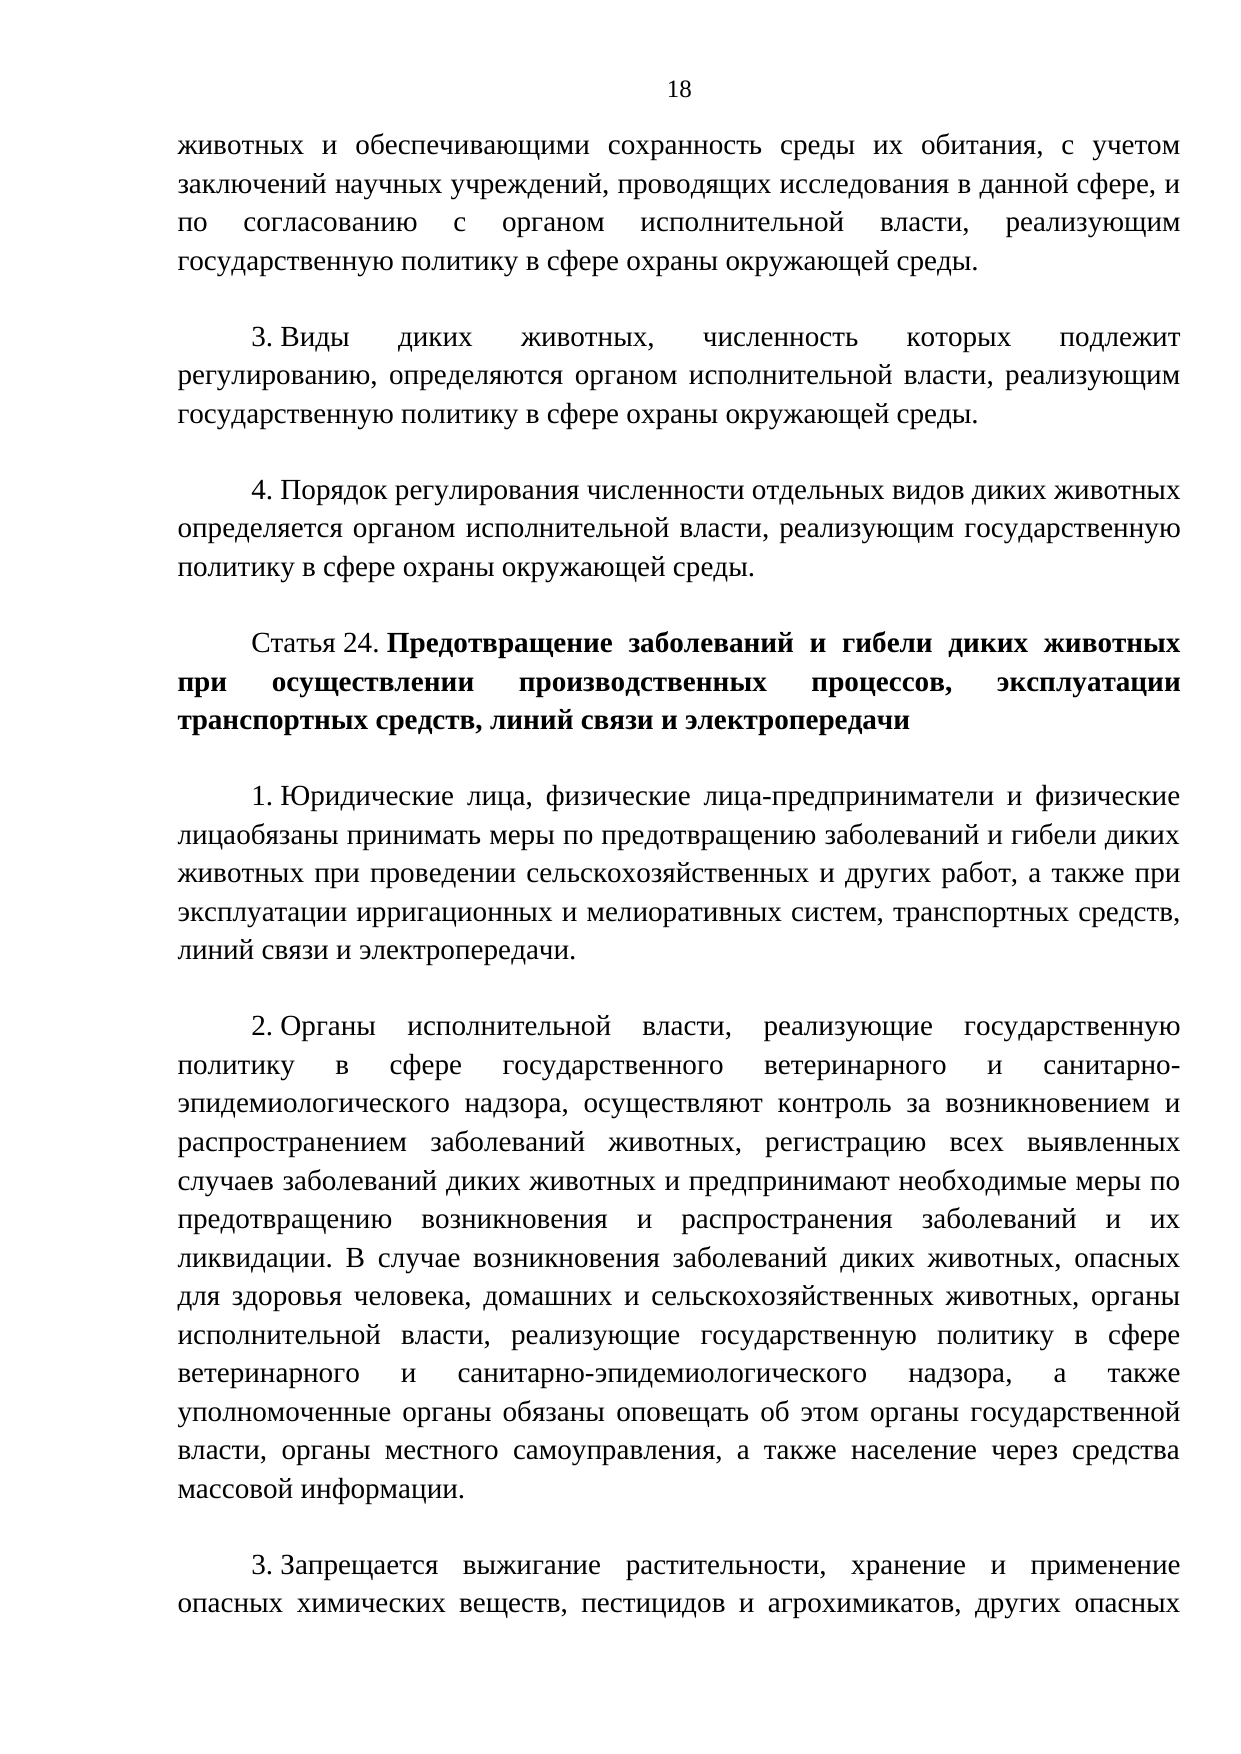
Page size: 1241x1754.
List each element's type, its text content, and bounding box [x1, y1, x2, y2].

text 3. Виды диких животных, численность которых подлежит регулированию, определяются органом исполнительной власти, реализующим государственную политику в сфере охраны окружающей среды. [177, 319, 1181, 429]
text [177, 127, 1181, 276]
text 1. Юридические лица, физические лица-предприниматели и физические лицаобязаны принимать меры по предотвращению заболеваний и гибели диких животных при проведении сельскохозяйственных и других работ, а также при эксплуатации ирригационных и мелиоративных систем, транспортных средств, линий связи и электропередачи. [177, 778, 1181, 966]
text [177, 1547, 1181, 1619]
text 4. Порядок регулирования численности отдельных видов диких животных определяется органом исполнительной власти, реализующим государственную политику в сфере охраны окружающей среды. [177, 472, 1181, 583]
text Статья 24. Предотвращение заболеваний и гибели диких животных при осуществлении производственных процессов, эксплуатации транспортных средств, линий связи и электропередачи [177, 625, 1181, 736]
text 2. Органы исполнительной власти, реализующие государственную политику в сфере государственного ветеринарного и санитарно-эпидемиологического надзора, осуществляют контроль за возникновением и распространением заболеваний животных, регистрацию всех выявленных случаев заболеваний диких животных и предпринимают необходимые меры по предотвращению возникновения и распространения заболеваний и их ликвидации. В случае возникновения заболеваний диких животных, опасных для здоровья человека, домашних и сельскохозяйственных животных, органы исполнительной власти, реализующие государственную политику в сфере ветеринарного и санитарно-эпидемиологического надзора, а также уполномоченные органы обязаны оповещать об этом органы государственной власти, органы местного самоуправления, а также население через средства массовой информации. [177, 1008, 1181, 1504]
